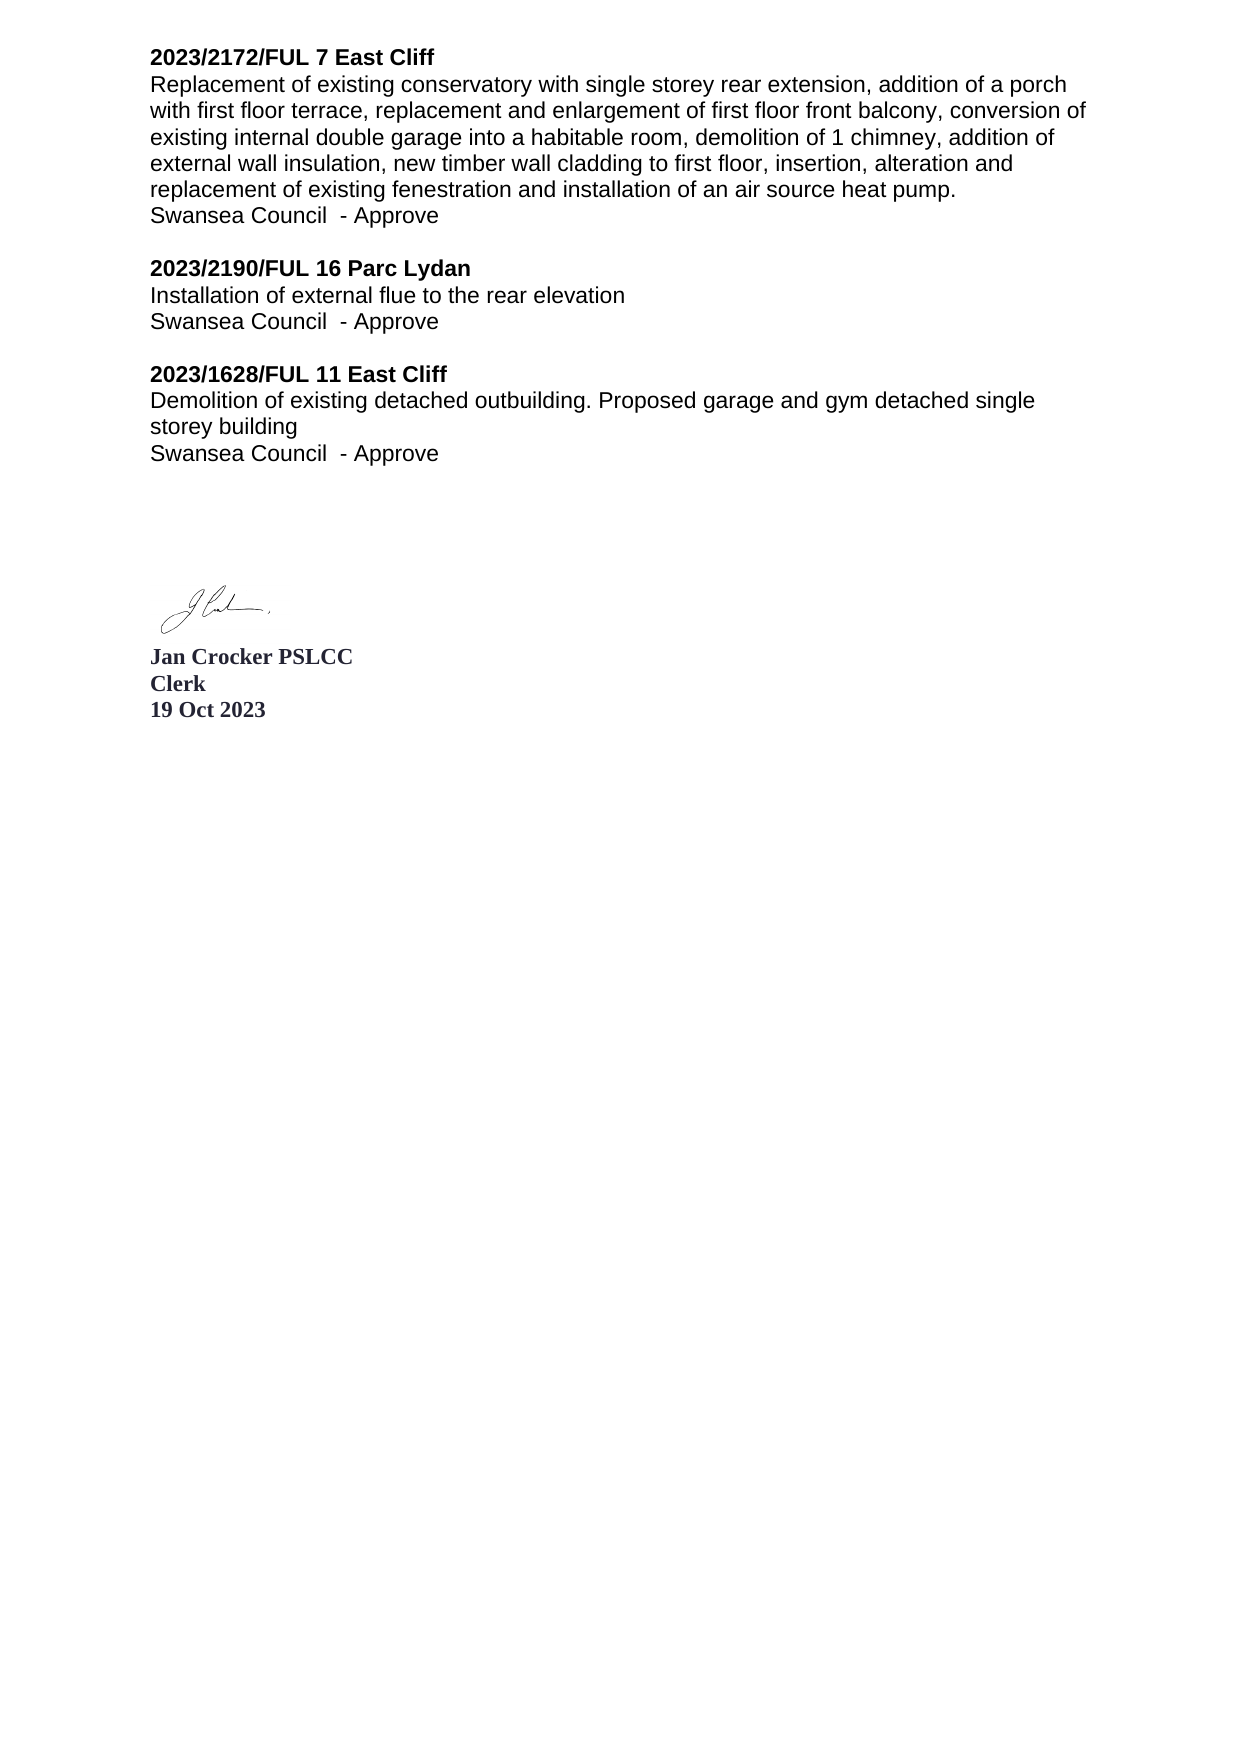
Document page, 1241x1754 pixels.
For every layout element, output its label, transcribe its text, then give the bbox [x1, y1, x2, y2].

text Jan Crocker PSLCC [150, 643, 1090, 670]
text 2023/2190/FUL 16 Parc Lydan [150, 255, 1090, 282]
text Installation of external flue to the rear elevation [150, 282, 1090, 308]
text Swansea Council - Approve [150, 440, 1090, 466]
text Clerk [150, 670, 1090, 696]
text Swansea Council - Approve [150, 308, 1090, 334]
text Demolition of existing detached outbuilding. Proposed garage and gym detached single storey building [150, 387, 1090, 440]
text 19 Oct 2023 [150, 696, 1090, 722]
text 2023/2172/FUL 7 East Cliff [150, 44, 1090, 71]
text 2023/1628/FUL 11 East Cliff [150, 361, 1090, 387]
text Swansea Council - Approve [150, 202, 1090, 229]
text Replacement of existing conservatory with single storey rear extension, addition of a porch with first floor terrace, replacement and enlargement of first floor front balcony, conversion of existing internal double garage into a habitable room, demolition of 1 chimney, addition of external wall insulation, new timber wall cladding to first floor, insertion, alteration and replacement of existing fenestration and installation of an air source heat pump. [150, 71, 1090, 202]
picture [150, 571, 291, 644]
